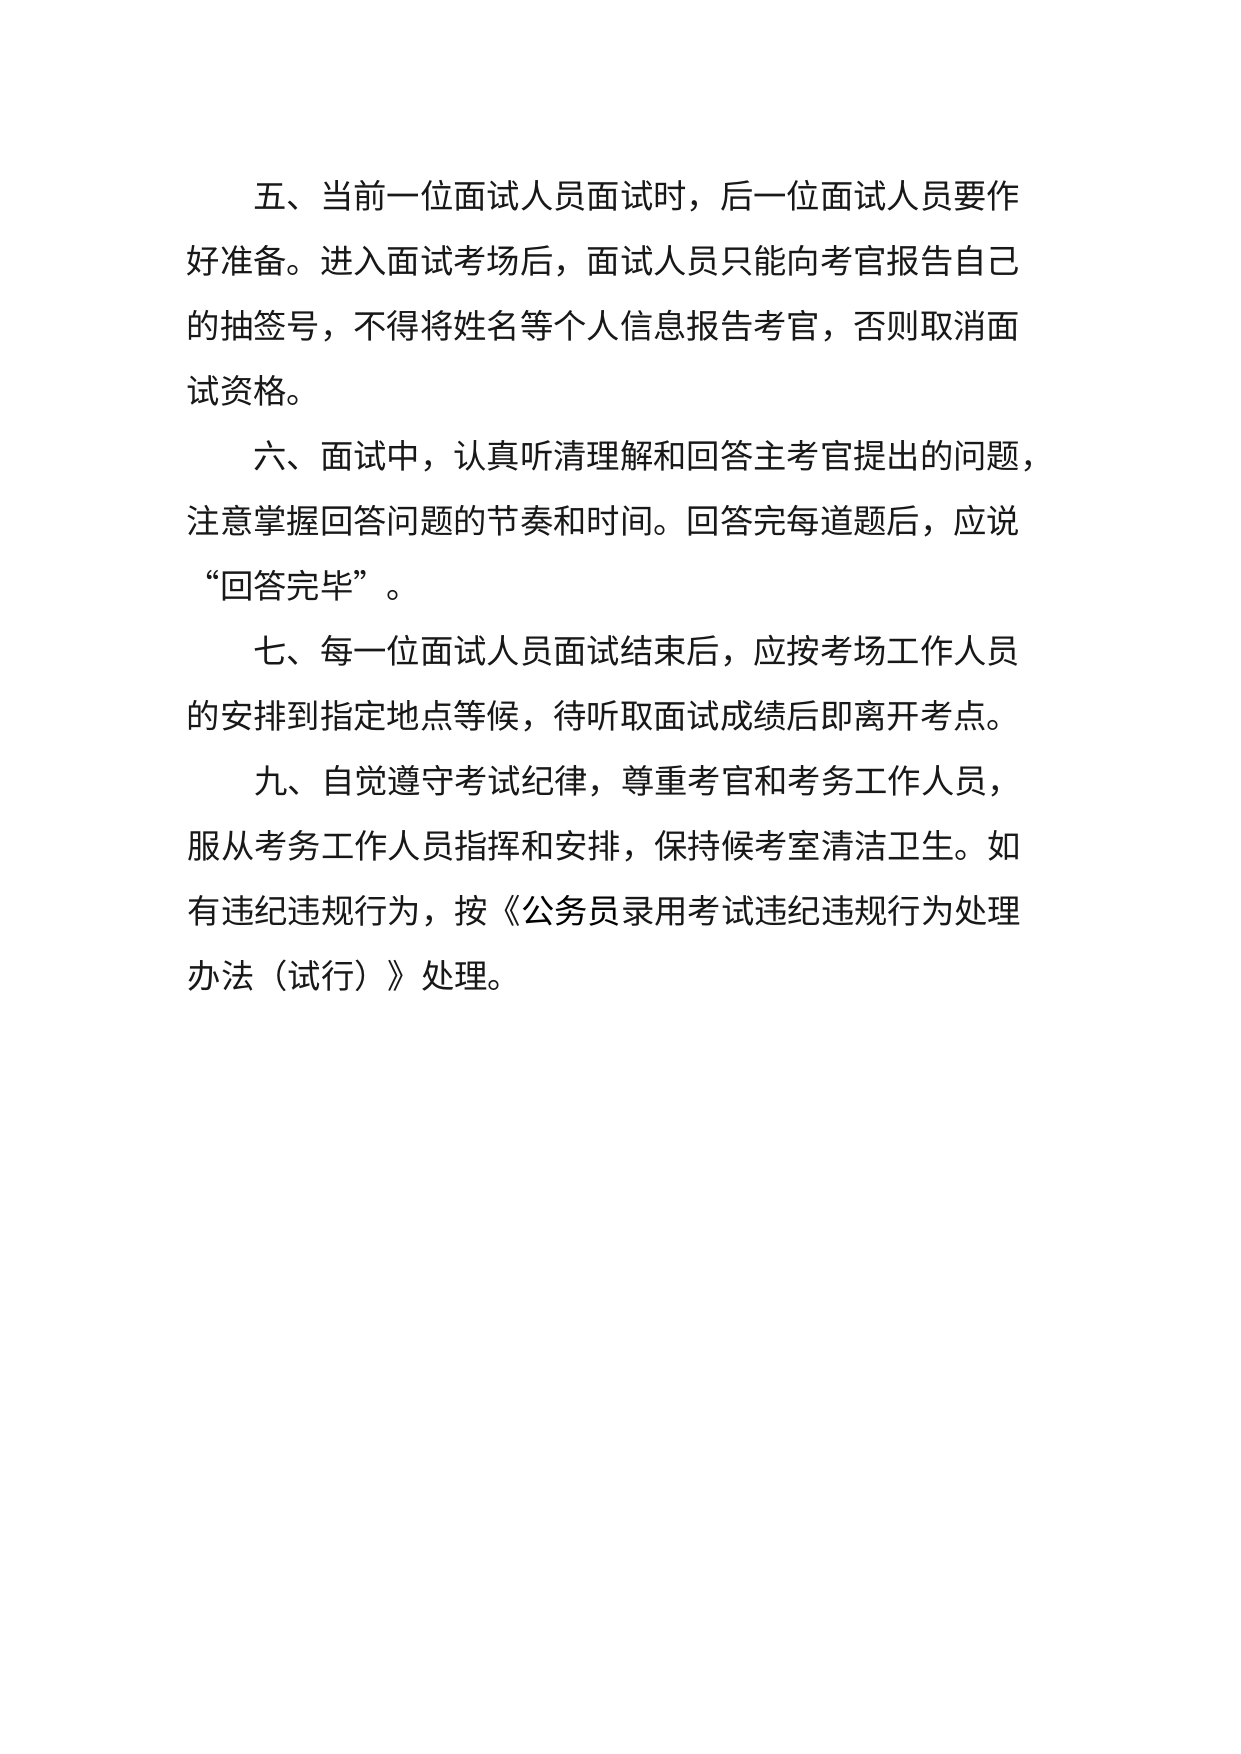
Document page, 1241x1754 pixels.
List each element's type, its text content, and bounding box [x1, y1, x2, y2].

list 面试中，认真听清理解和回答主考官提出的问题，注意掌握回答问题的节奏和时间。回答完每道题后，应说“回答完毕”。 [186, 422, 1053, 617]
list 九、自觉遵守考试纪律，尊重考官和考务工作人员，服从考务工作人员指挥和安排，保持候考室清洁卫生。如有违纪违规行为，按《公务员录用考试违纪违规行为处理办法（试行）》处理。 [187, 747, 1053, 1007]
list 当前一位面试人员面试时，后一位面试人员要作好准备。进入面试考场后，面试人员只能向考官报告自己的抽签号，不得将姓名等个人信息报告考官，否则取消面试资格。 [186, 162, 1053, 422]
list 每一位面试人员面试结束后，应按考场工作人员的安排到指定地点等候，待听取面试成绩后即离开考点。 [186, 617, 1053, 747]
